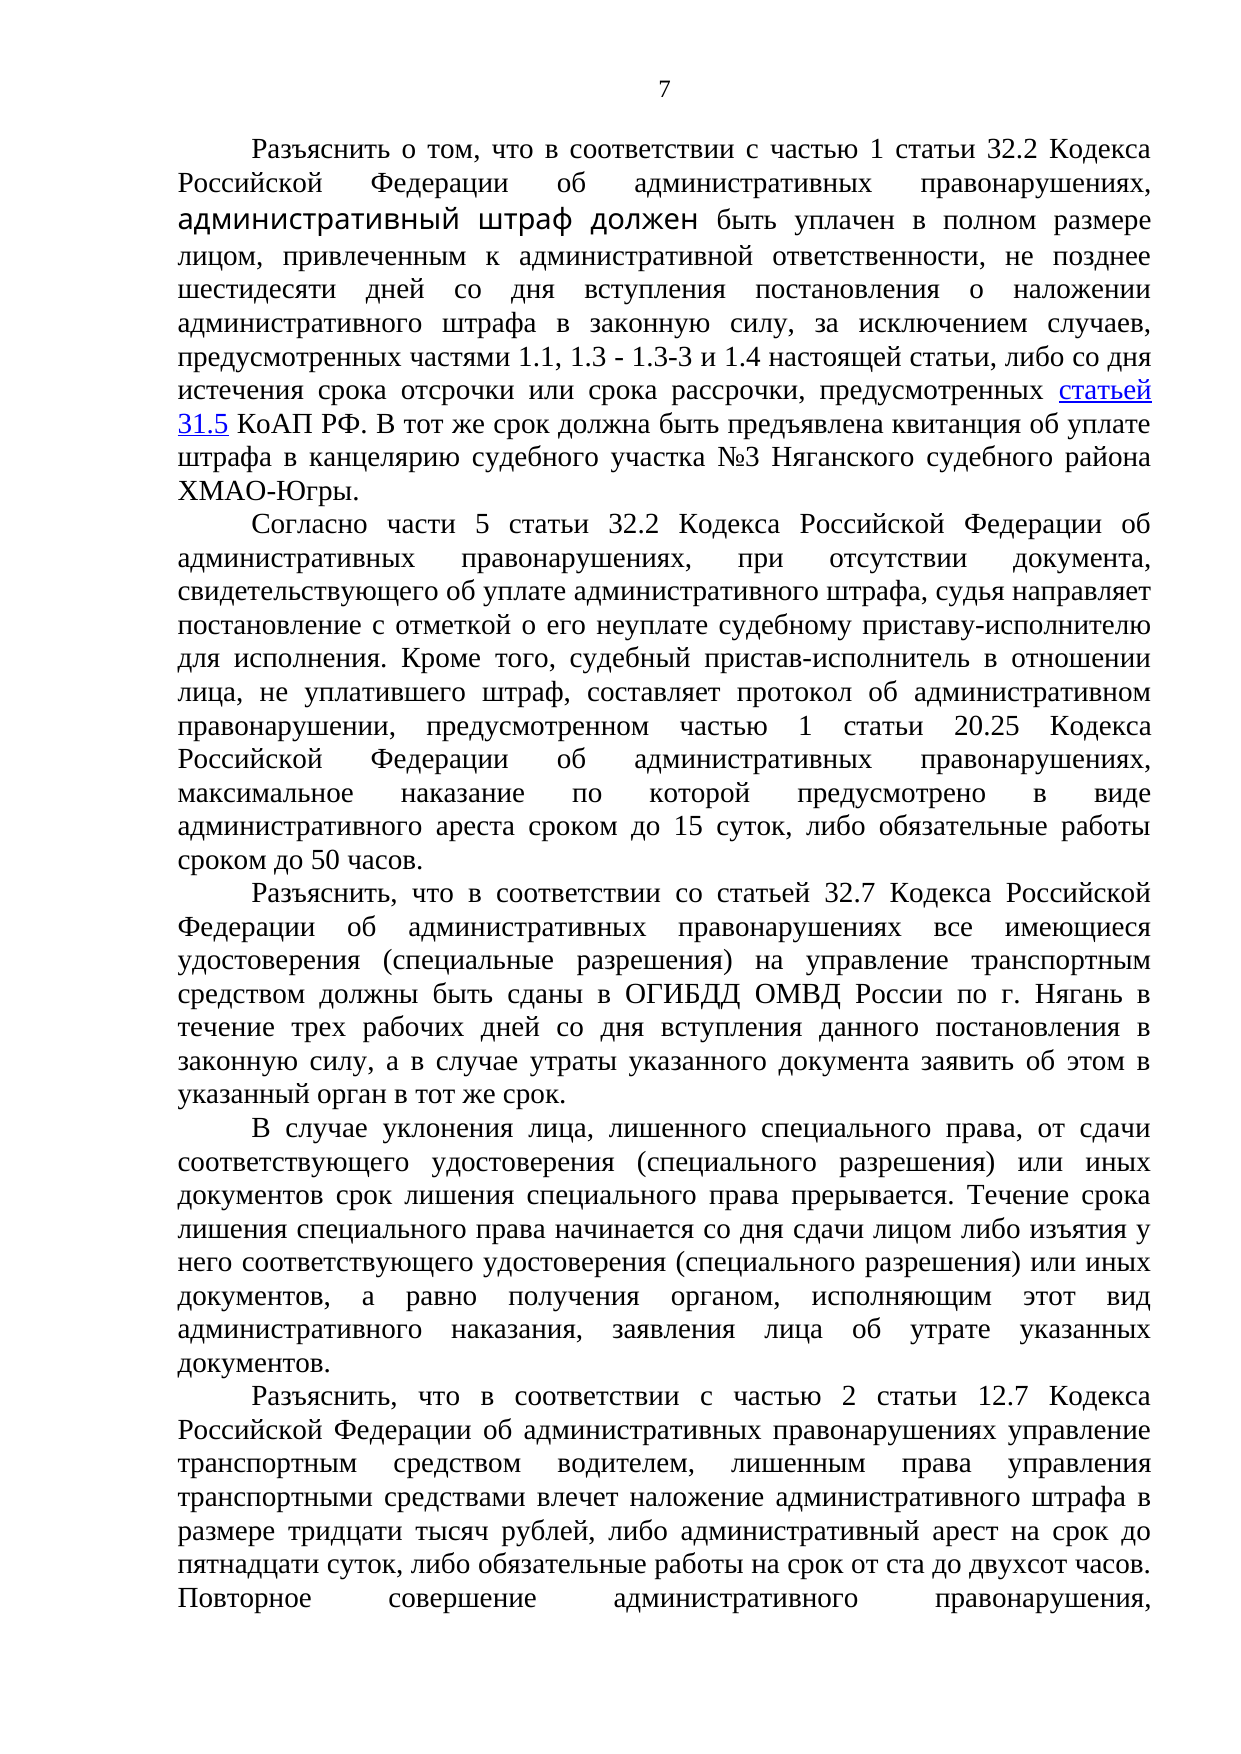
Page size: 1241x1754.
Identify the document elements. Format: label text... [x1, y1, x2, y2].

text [177, 1378, 1152, 1613]
text В случае уклонения лица, лишенного специального права, от сдачи соответствующего удостоверения (специального разрешения) или иных документов срок лишения специального права прерывается. Течение срока лишения специального права начинается со дня сдачи лицом либо изъятия у него соответствующего удостоверения (специального разрешения) или иных документов, а равно получения органом, исполняющим этот вид административного наказания, заявления лица об утрате указанных документов. [177, 1110, 1152, 1378]
text Разъяснить, что в соответствии со статьей 32.7 Кодекса Российской Федерации об административных правонарушениях все имеющиеся удостоверения (специальные разрешения) на управление транспортным средством должны быть сданы в ОГИБДД ОМВД России по г. Нягань в течение трех рабочих дней со дня вступления данного постановления в законную силу, а в случае утраты указанного документа заявить об этом в указанный орган в тот же срок. [177, 875, 1152, 1110]
text Согласно части 5 статьи 32.2 Кодекса Российской Федерации об административных правонарушениях, при отсутствии документа, свидетельствующего об уплате административного штрафа, судья направляет постановление с отметкой о его неуплате судебному приставу-исполнителю для исполнения. Кроме того, судебный пристав-исполнитель в отношении лица, не уплатившего штраф, составляет протокол об административном правонарушении, предусмотренном частью 1 статьи 20.25 Кодекса Российской Федерации об административных правонарушениях, максимальное наказание по которой предусмотрено в виде административного ареста сроком до 15 суток, либо обязательные работы сроком до 50 часов. [177, 506, 1152, 875]
text Разъяснить о том, что в соответствии с частью 1 статьи 32.2 Кодекса Российской Федерации об административных правонарушениях, административный штраф должен быть уплачен в полном размере лицом, привлеченным к административной ответственности, не позднее шестидесяти дней со дня вступления постановления о наложении административного штрафа в законную силу, за исключением случаев, предусмотренных частями 1.1, 1.3 - 1.3-3 и 1.4 настоящей статьи, либо со дня истечения срока отсрочки или срока рассрочки, предусмотренных статьей 31.5 КоАП РФ. В тот же срок должна быть предъявлена квитанция об уплате штрафа в канцелярию судебного участка №3 Няганского судебного района ХМАО-Югры. [177, 131, 1152, 506]
